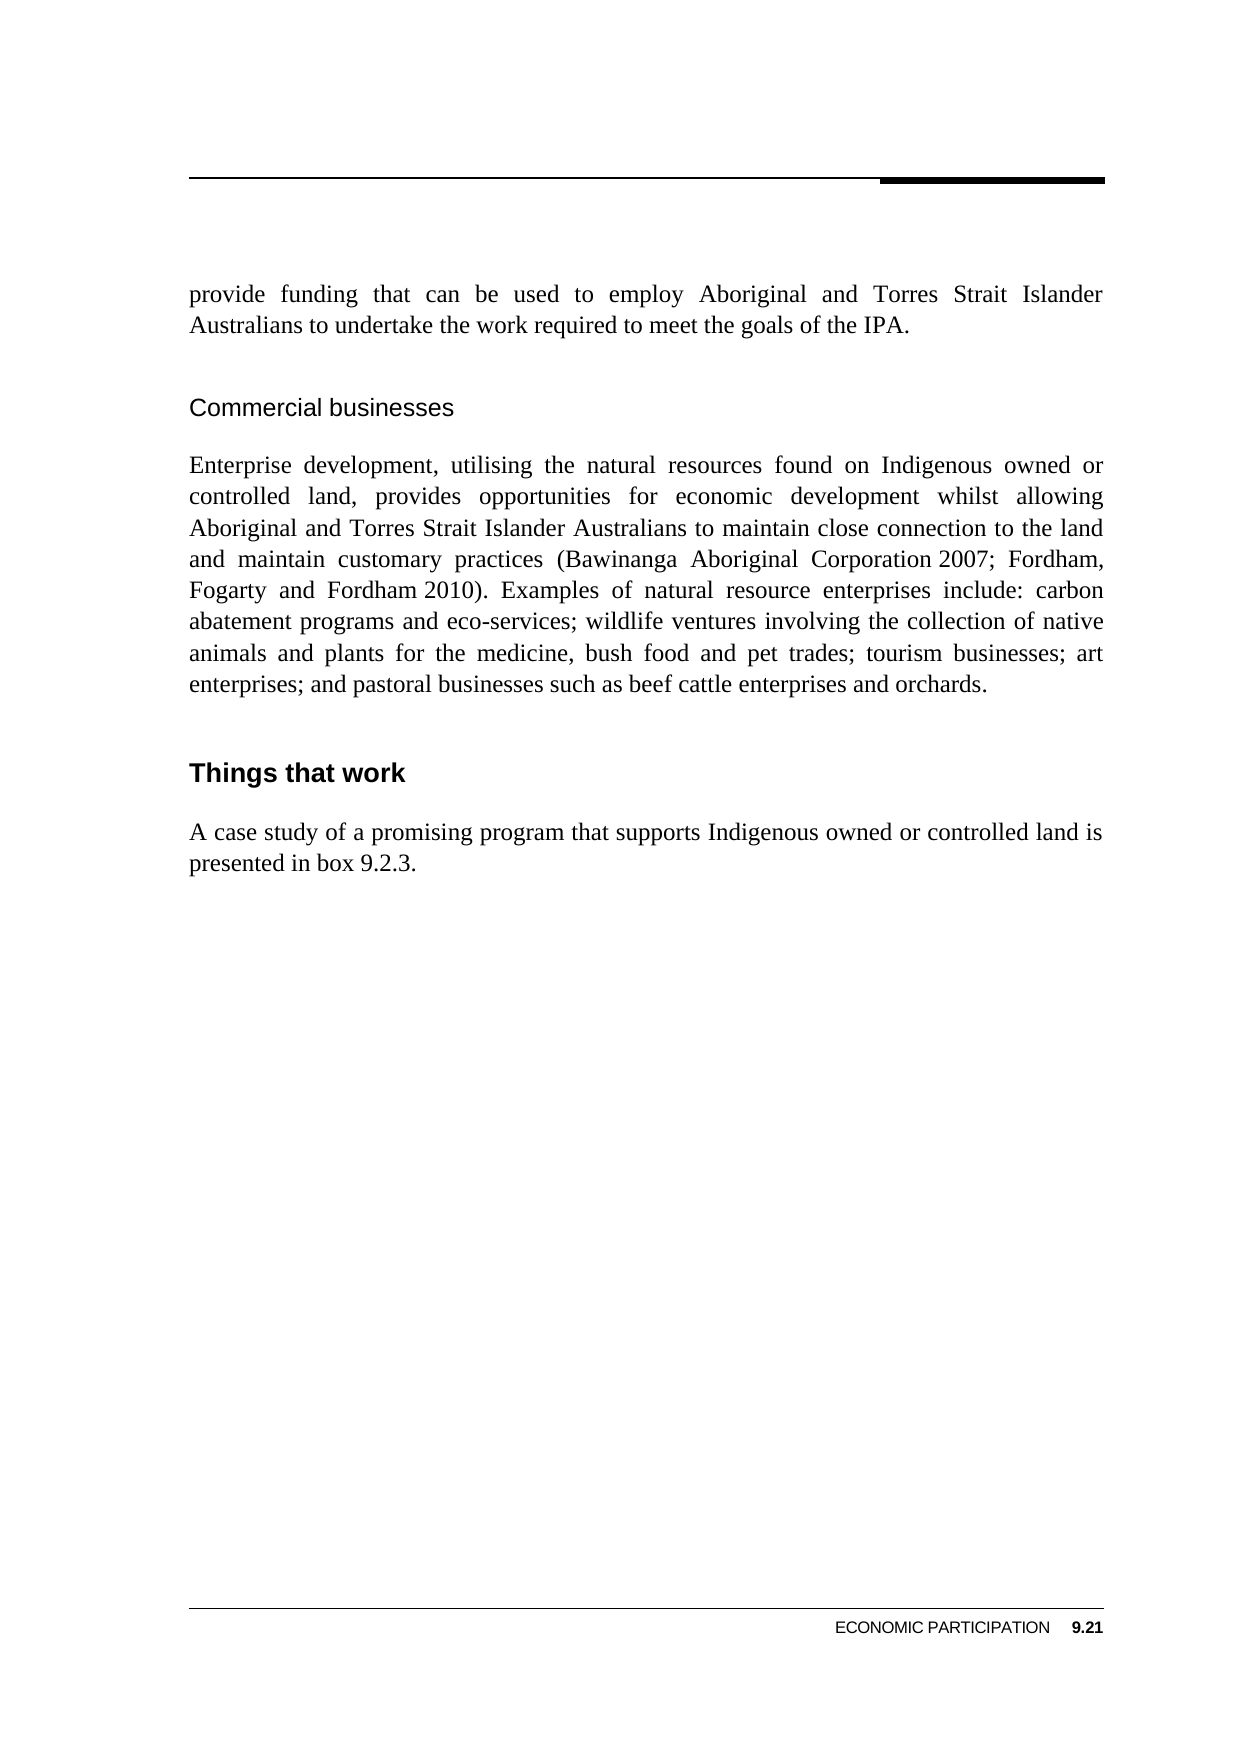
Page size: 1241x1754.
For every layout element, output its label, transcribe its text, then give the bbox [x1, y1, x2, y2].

text Enterprise development, utilising the natural resources found on Indigenous owned or controlled land, provides opportunities for economic development whilst allowing Aboriginal and Torres Strait Islander Australians to maintain close connection to the land and maintain customary practices (Bawinanga Aboriginal Corporation 2007; Fordham, Fogarty and Fordham 2010). Examples of natural resource enterprises include: carbon abatement programs and eco-services; wildlife ventures involving the collection of native animals and plants for the medicine, bush food and pet trades; tourism businesses; art enterprises; and pastoral businesses such as beef cattle enterprises and orchards. [189, 448, 1104, 698]
subtitle Things that work [189, 756, 1104, 789]
subtitle Commercial businesses [189, 389, 1104, 423]
text A case study of a promising program that supports Indigenous owned or controlled land is presented in box 9.2.3. [189, 814, 1104, 877]
